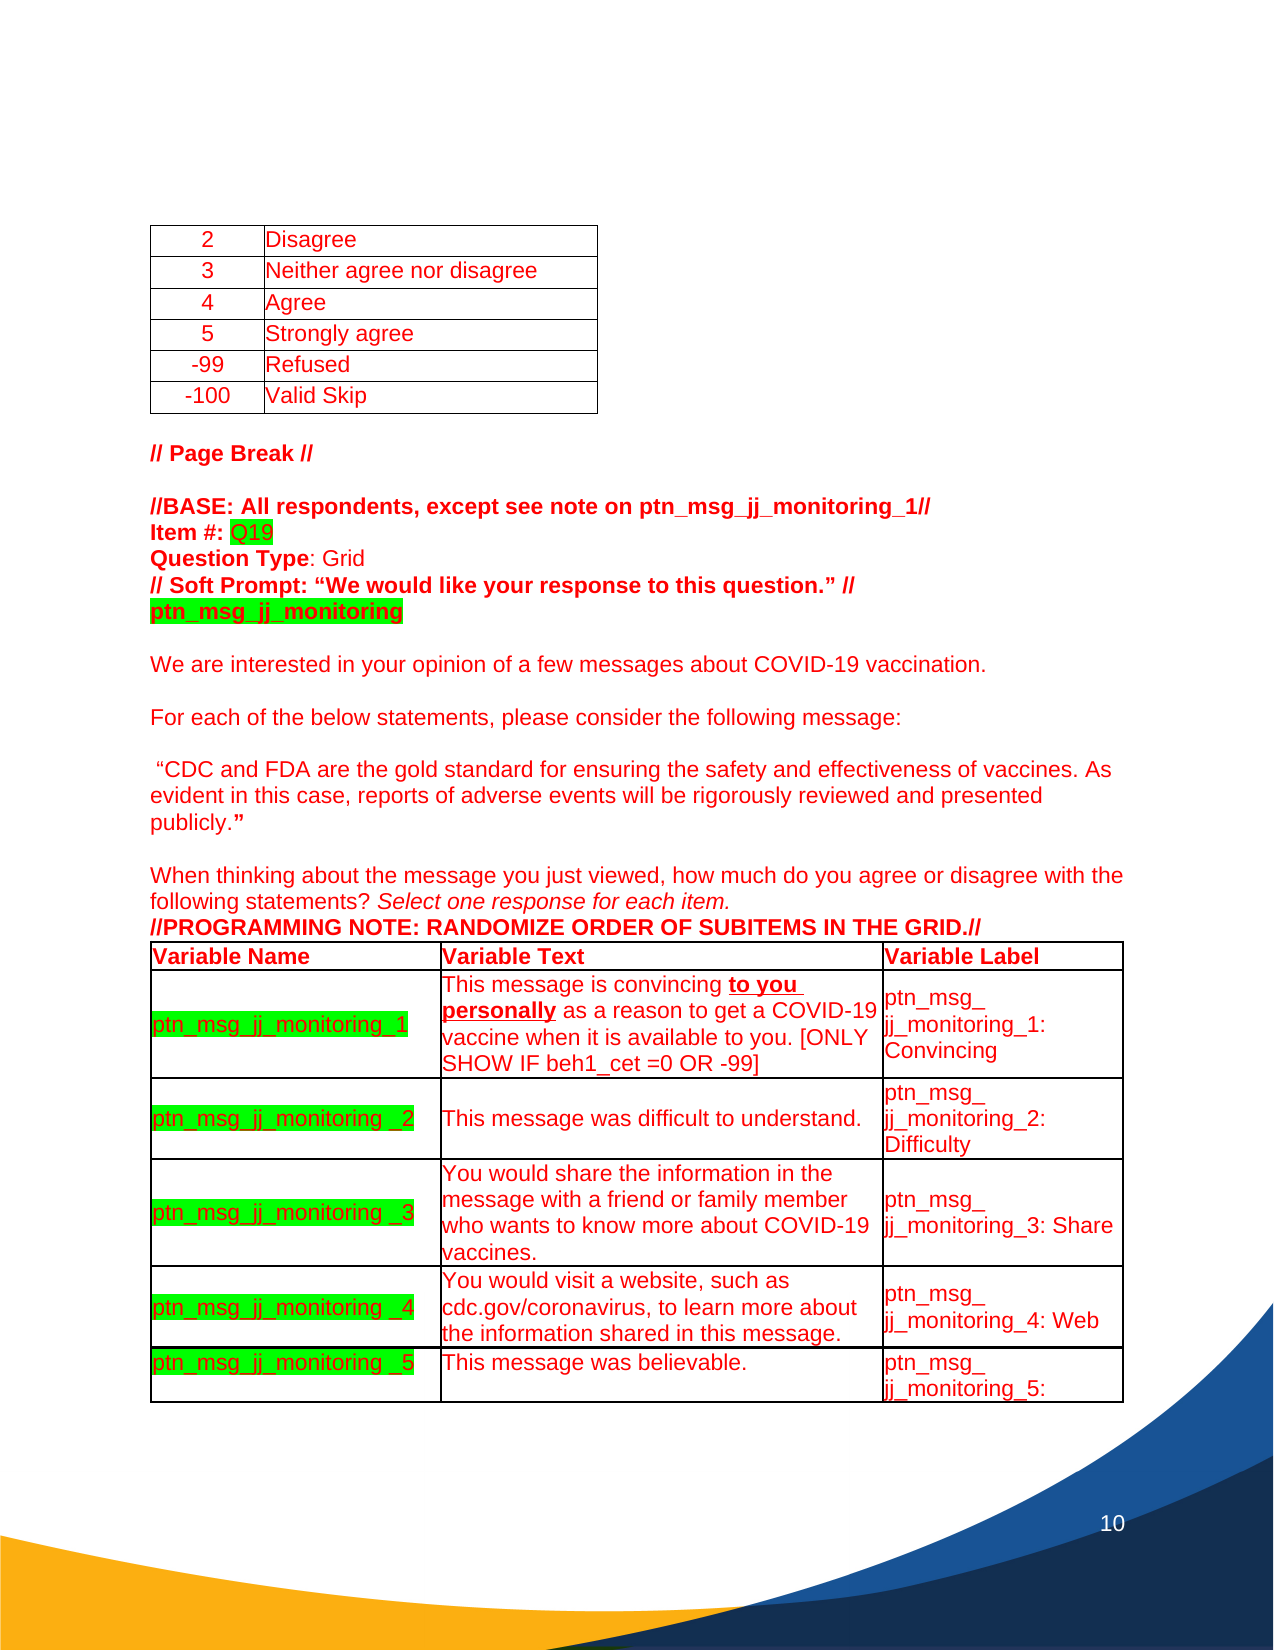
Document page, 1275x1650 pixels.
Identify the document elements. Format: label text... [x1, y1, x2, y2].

table_cell ptn_msg_ jj_monitoring_4: Web [884, 1267, 1122, 1346]
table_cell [442, 1349, 882, 1401]
text When thinking about the message you just viewed, how much do you agree or disagree with the following statements? Select one response for each item. [150, 862, 1125, 914]
picture [0, 1292, 1274, 1650]
table_cell 2 [151, 226, 264, 256]
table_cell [884, 1349, 1122, 1401]
table_cell ptn_msg_jj_monitoring_1 [152, 971, 440, 1077]
text For each of the below statements, please consider the following message: [150, 703, 1125, 730]
text “CDC and FDA are the gold standard for ensuring the safety and effectiveness of vaccines. As evident in this case, reports of adverse events will be rigorously reviewed and presented publicly.” [150, 756, 1125, 835]
table_cell This message is convincing to you personally as a reason to get a COVID-19 vaccine when it is available to you. [ONLY SHOW IF beh1_cet =0 OR -99] [442, 971, 882, 1077]
table_cell 5 [151, 320, 264, 350]
text //PROGRAMMING NOTE: RANDOMIZE ORDER OF SUBITEMS IN THE GRID.// [150, 914, 1125, 941]
table_cell ptn_msg_ jj_monitoring_1: Convincing [884, 971, 1122, 1077]
table_header Variable Text [442, 943, 882, 969]
text We are interested in your opinion of a few messages about COVID-19 vaccination. [150, 651, 1125, 677]
table_cell ptn_msg_jj_monitoring _2 [152, 1079, 440, 1158]
table_cell Neither agree nor disagree [265, 257, 597, 287]
table_cell -100 [151, 382, 264, 412]
table_cell You would visit a website, such as cdc.gov/coronavirus, to learn more about the information shared in this message. [442, 1267, 882, 1346]
table_cell -99 [151, 351, 264, 381]
table_cell ptn_msg_jj_monitoring _4 [152, 1267, 440, 1346]
table_cell ptn_msg_ jj_monitoring_2: Difficulty [884, 1079, 1122, 1158]
text // Soft Prompt: “We would like your response to this question.” // ptn_msg_jj_monitoring [150, 572, 1125, 624]
table_cell Agree [265, 289, 597, 319]
text Item #: Q19 Question Type: Grid [150, 519, 1125, 572]
table_cell Disagree [265, 226, 597, 256]
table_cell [152, 1349, 440, 1401]
table_cell You would share the information in the message with a friend or family member who wants to know more about COVID-19 vaccines. [442, 1160, 882, 1265]
table_cell ptn_msg_jj_monitoring _3 [152, 1160, 440, 1265]
table_cell This message was difficult to understand. [442, 1079, 882, 1158]
table_cell Refused [265, 351, 597, 381]
table_header Variable Label [884, 943, 1122, 969]
table_header Variable Name [152, 943, 440, 969]
text //BASE: All respondents, except see note on ptn_msg_jj_monitoring_1// [150, 493, 1125, 519]
table_cell 3 [151, 257, 264, 287]
table_cell ptn_msg_ jj_monitoring_3: Share [884, 1160, 1122, 1265]
table_cell 4 [151, 289, 264, 319]
table_cell Strongly agree [265, 320, 597, 350]
text // Page Break // [150, 440, 1125, 466]
table_cell Valid Skip [265, 382, 597, 412]
